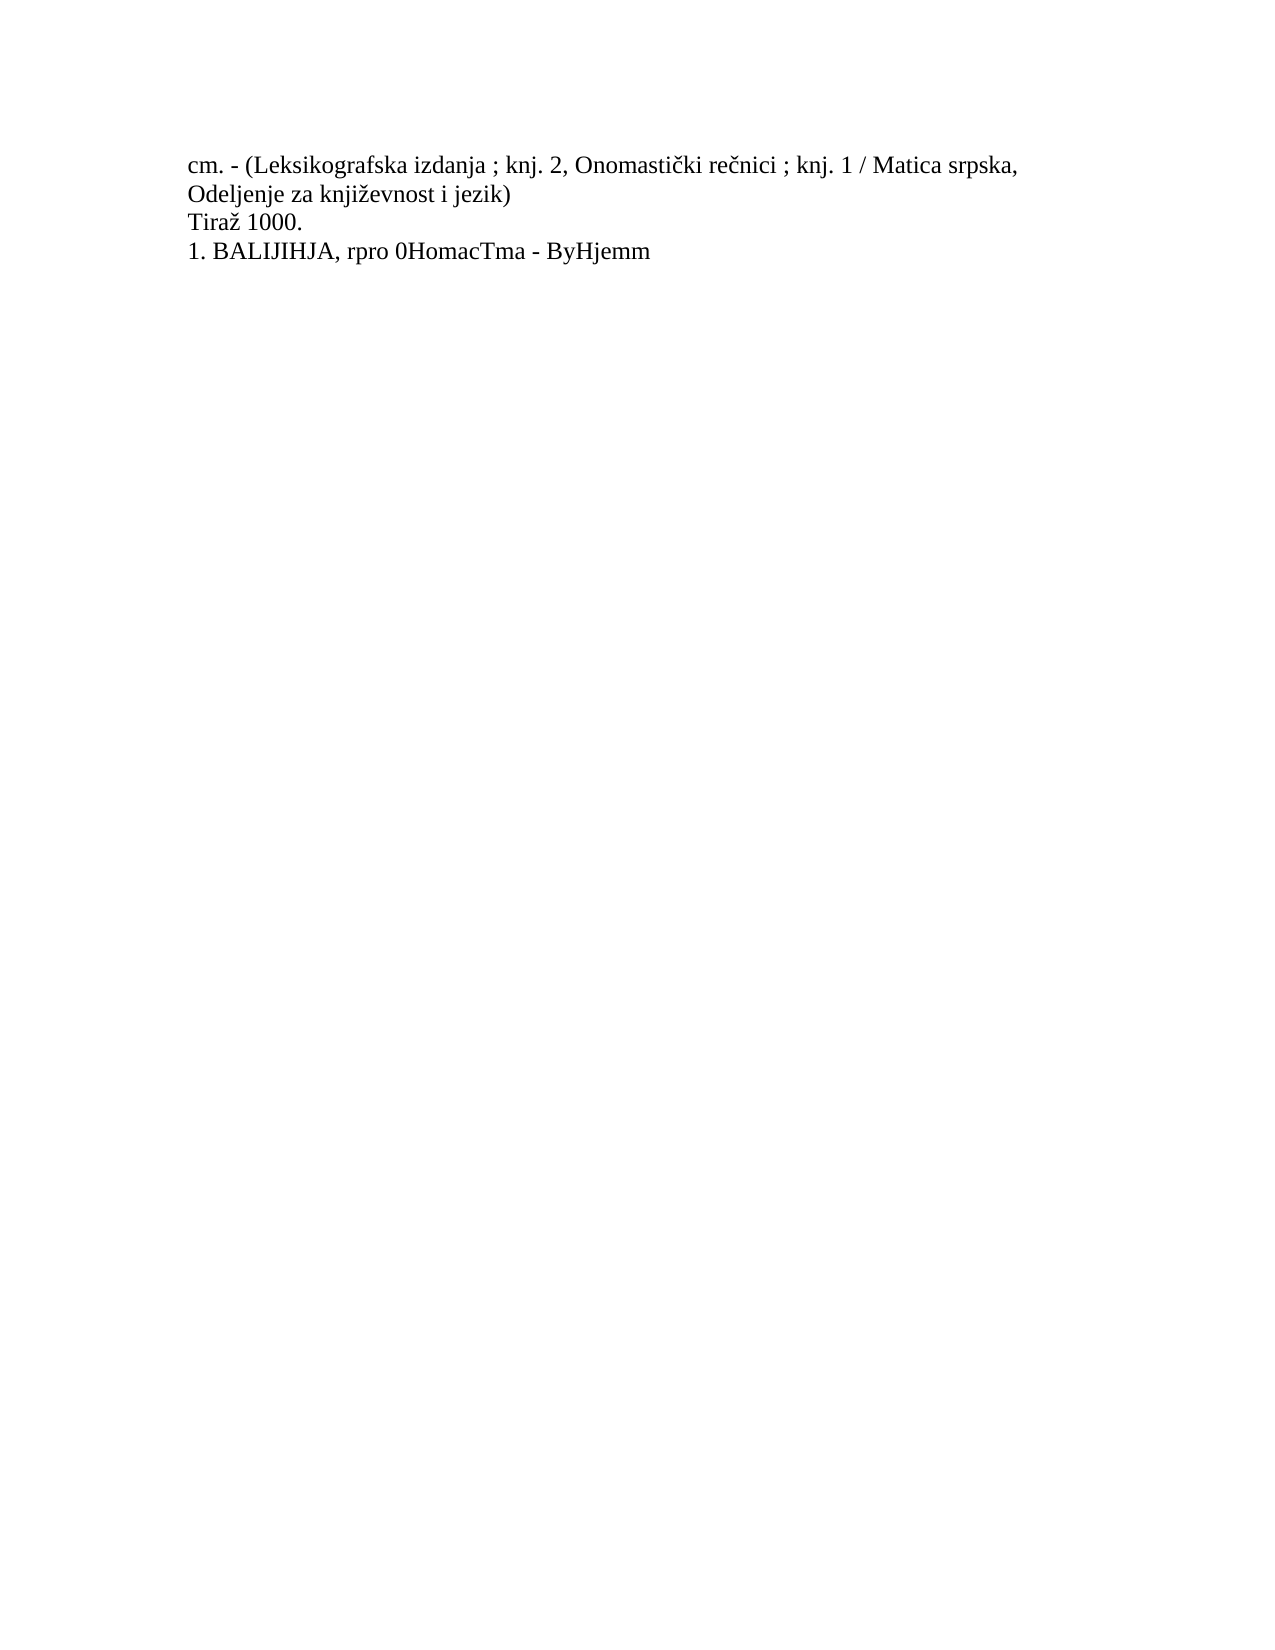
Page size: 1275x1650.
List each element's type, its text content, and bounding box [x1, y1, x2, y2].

text Tiraž 1000. [187, 207, 1094, 236]
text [187, 150, 1094, 207]
text 1. BALIJIHJA, rpro 0HomacTma - ByHjemm [187, 236, 1094, 265]
